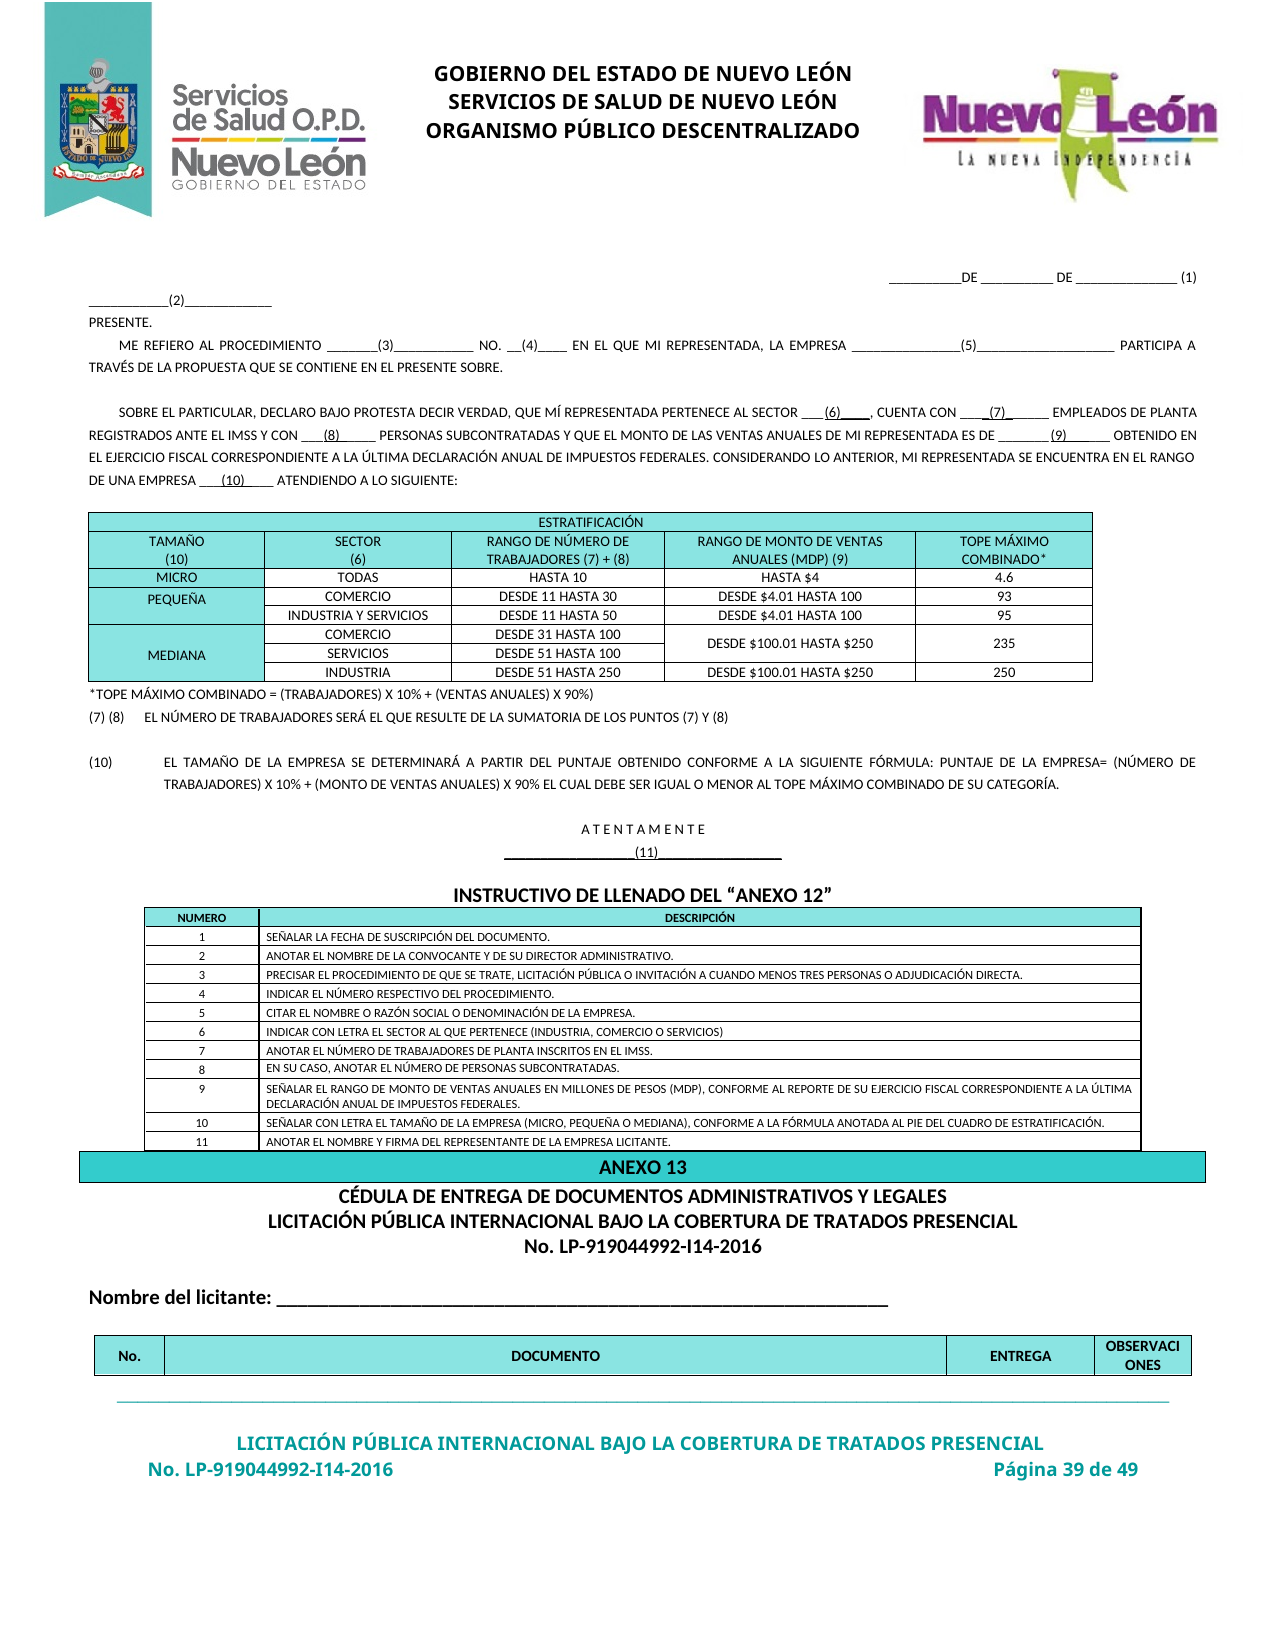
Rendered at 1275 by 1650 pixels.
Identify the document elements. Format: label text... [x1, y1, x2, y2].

text A T E N T A M E N T E [89, 817, 1197, 839]
table_header DOCUMENTO [165, 1336, 946, 1374]
table_cell HASTA $4 [665, 569, 915, 587]
text ME REFIERO AL PROCEDIMIENTO _______(3)___________ NO. __(4)____ EN EL QUE MI REPRESENTADA, LA EMPRESA _______________(5)___________________ PARTICIPA A TRAVÉS DE LA PROPUESTA QUE SE CONTIENE EN EL PRESENTE SOBRE. [89, 332, 1197, 377]
table_cell COMERCIO [265, 625, 451, 643]
table_cell RANGO DE NÚMERO DE TRABAJADORES (7) + (8) [452, 532, 664, 568]
table_cell 7 [145, 1041, 258, 1058]
text LICITACIÓN PÚBLICA INTERNACIONAL BAJO LA COBERTURA DE TRATADOS PRESENCIAL [89, 1208, 1197, 1234]
table_cell 93 [916, 588, 1092, 605]
table_header OBSERVACIONES [1095, 1336, 1191, 1374]
table_cell EN SU CASO, ANOTAR EL NÚMERO DE PERSONAS SUBCONTRATADAS. [260, 1060, 1140, 1077]
text (7) (8) EL NÚMERO DE TRABAJADORES SERÁ EL QUE RESULTE DE LA SUMATORIA DE LOS PUNTOS (7) Y (8) [89, 704, 1197, 727]
table_cell ANOTAR EL NOMBRE Y FIRMA DEL REPRESENTANTE DE LA EMPRESA LICITANTE. [260, 1132, 1140, 1150]
table_cell DESDE 51 HASTA 250 [452, 663, 664, 681]
table_header No. [95, 1336, 164, 1374]
table_cell INDICAR CON LETRA EL SECTOR AL QUE PERTENECE (INDUSTRIA, COMERCIO O SERVICIOS) [260, 1022, 1140, 1039]
table_cell 3 [145, 965, 258, 983]
table_header ESTRATIFICACIÓN [89, 513, 1092, 531]
table_cell DESDE 51 HASTA 100 [452, 644, 664, 662]
table_cell DESDE $4.01 HASTA 100 [665, 606, 915, 624]
table_cell 10 [145, 1113, 258, 1131]
table_cell SEÑALAR CON LETRA EL TAMAÑO DE LA EMPRESA (MICRO, PEQUEÑA O MEDIANA), CONFORME A LA FÓRMULA ANOTADA AL PIE DEL CUADRO DE ESTRATIFICACIÓN. [260, 1113, 1140, 1131]
table_cell TODAS [265, 569, 451, 587]
text SOBRE EL PARTICULAR, DECLARO BAJO PROTESTA DECIR VERDAD, QUE MÍ REPRESENTADA PERTENECE AL SECTOR ___(6)____, CUENTA CON ____(7)______ EMPLEADOS DE PLANTA REGISTRADOS ANTE EL IMSS Y CON ___(8)_____ PERSONAS SUBCONTRATADAS Y QUE EL MONTO DE LAS VENTAS ANUALES DE MI REPRESENTADA ES DE _______(9)______ OBTENIDO EN EL EJERCICIO FISCAL CORRESPONDIENTE A LA ÚLTIMA DECLARACIÓN ANUAL DE IMPUESTOS FEDERALES. CONSIDERANDO LO ANTERIOR, MI REPRESENTADA SE ENCUENTRA EN EL RANGO DE UNA EMPRESA ___(10)____ ATENDIENDO A LO SIGUIENTE: [89, 400, 1197, 490]
table_cell HASTA 10 [452, 569, 664, 587]
table_cell INDICAR EL NÚMERO RESPECTIVO DEL PROCEDIMIENTO. [260, 984, 1140, 1002]
text Nombre del licitante: ___________________________________________________________ [89, 1284, 1197, 1310]
table_cell DESDE $100.01 HASTA $250 [665, 663, 915, 681]
table_cell DESDE 31 HASTA 100 [452, 625, 664, 643]
text __________DE __________ DE ______________ (1) [89, 265, 1197, 287]
table_cell 250 [916, 663, 1092, 681]
table_cell ANOTAR EL NÚMERO DE TRABAJADORES DE PLANTA INSCRITOS EN EL IMSS. [260, 1041, 1140, 1058]
table_cell 95 [916, 606, 1092, 624]
table_cell INDUSTRIA Y SERVICIOS [265, 606, 451, 624]
table_cell DESDE $100.01 HASTA $250 [665, 625, 915, 662]
text INSTRUCTIVO DE LLENADO DEL “ANEXO 12” [89, 884, 1197, 907]
table_cell PRECISAR EL PROCEDIMIENTO DE QUE SE TRATE, LICITACIÓN PÚBLICA O INVITACIÓN A CUANDO MENOS TRES PERSONAS O ADJUDICACIÓN DIRECTA. [260, 965, 1140, 983]
table_cell SERVICIOS [265, 644, 451, 662]
table_cell SECTOR (6) [265, 532, 451, 568]
table_cell 8 [145, 1060, 258, 1077]
table_cell DESDE $4.01 HASTA 100 [665, 588, 915, 605]
table_header ENTREGA [947, 1336, 1094, 1374]
table_cell DESDE 11 HASTA 50 [452, 606, 664, 624]
table_cell 4 [145, 984, 258, 1002]
table_cell CITAR EL NOMBRE O RAZÓN SOCIAL O DENOMINACIÓN DE LA EMPRESA. [260, 1003, 1140, 1021]
text __________________(11)_________________ [89, 839, 1197, 862]
text ___________(2)____________ PRESENTE. [89, 287, 1197, 332]
table_cell 2 [145, 946, 258, 964]
table_cell TOPE MÁXIMO COMBINADO* [916, 532, 1092, 568]
picture [15, 2, 1249, 229]
table_header NUMERO [145, 908, 259, 926]
text ANEXO 13 [80, 1152, 1205, 1182]
table_cell MEDIANA [89, 625, 264, 681]
text CÉDULA DE ENTREGA DE DOCUMENTOS ADMINISTRATIVOS Y LEGALES [89, 1183, 1197, 1208]
table_cell 1 [145, 927, 258, 945]
table_cell RANGO DE MONTO DE VENTAS ANUALES (MDP) (9) [665, 532, 915, 568]
table_cell COMERCIO [265, 588, 451, 605]
table_cell TAMAÑO (10) [89, 532, 264, 568]
table_cell PEQUEÑA [89, 588, 264, 624]
text No. LP-919044992-I14-2016 [89, 1234, 1197, 1259]
table_cell MICRO [89, 569, 264, 587]
table_header DESCRIPCIÓN [260, 908, 1140, 926]
table_cell DESDE 11 HASTA 30 [452, 588, 664, 605]
table_cell 9 [145, 1079, 258, 1112]
table_cell 4.6 [916, 569, 1092, 587]
table_cell SEÑALAR EL RANGO DE MONTO DE VENTAS ANUALES EN MILLONES DE PESOS (MDP), CONFORME AL REPORTE DE SU EJERCICIO FISCAL CORRESPONDIENTE A LA ÚLTIMA DECLARACIÓN ANUAL DE IMPUESTOS FEDERALES. [260, 1079, 1140, 1112]
table_cell 5 [145, 1003, 258, 1021]
table_cell ANOTAR EL NOMBRE DE LA CONVOCANTE Y DE SU DIRECTOR ADMINISTRATIVO. [260, 946, 1140, 964]
table_cell SEÑALAR LA FECHA DE SUSCRIPCIÓN DEL DOCUMENTO. [260, 927, 1140, 945]
table_cell INDUSTRIA [265, 663, 451, 681]
text *TOPE MÁXIMO COMBINADO = (TRABAJADORES) X 10% + (VENTAS ANUALES) X 90%) [89, 682, 1197, 704]
table_cell 235 [916, 625, 1092, 662]
table_cell 6 [145, 1022, 258, 1039]
table_cell 11 [145, 1132, 258, 1150]
list EL TAMAÑO DE LA EMPRESA SE DETERMINARÁ A PARTIR DEL PUNTAJE OBTENIDO CONFORME A LA SIGUIENTE FÓRMULA: PUNTAJE DE LA EMPRESA= (NÚMERO DE TRABAJADORES) X 10% + (MONTO DE VENTAS ANUALES) X 90% EL CUAL DEBE SER IGUAL O MENOR AL TOPE MÁXIMO COMBINADO DE SU CATEGORÍA. [89, 749, 1197, 794]
